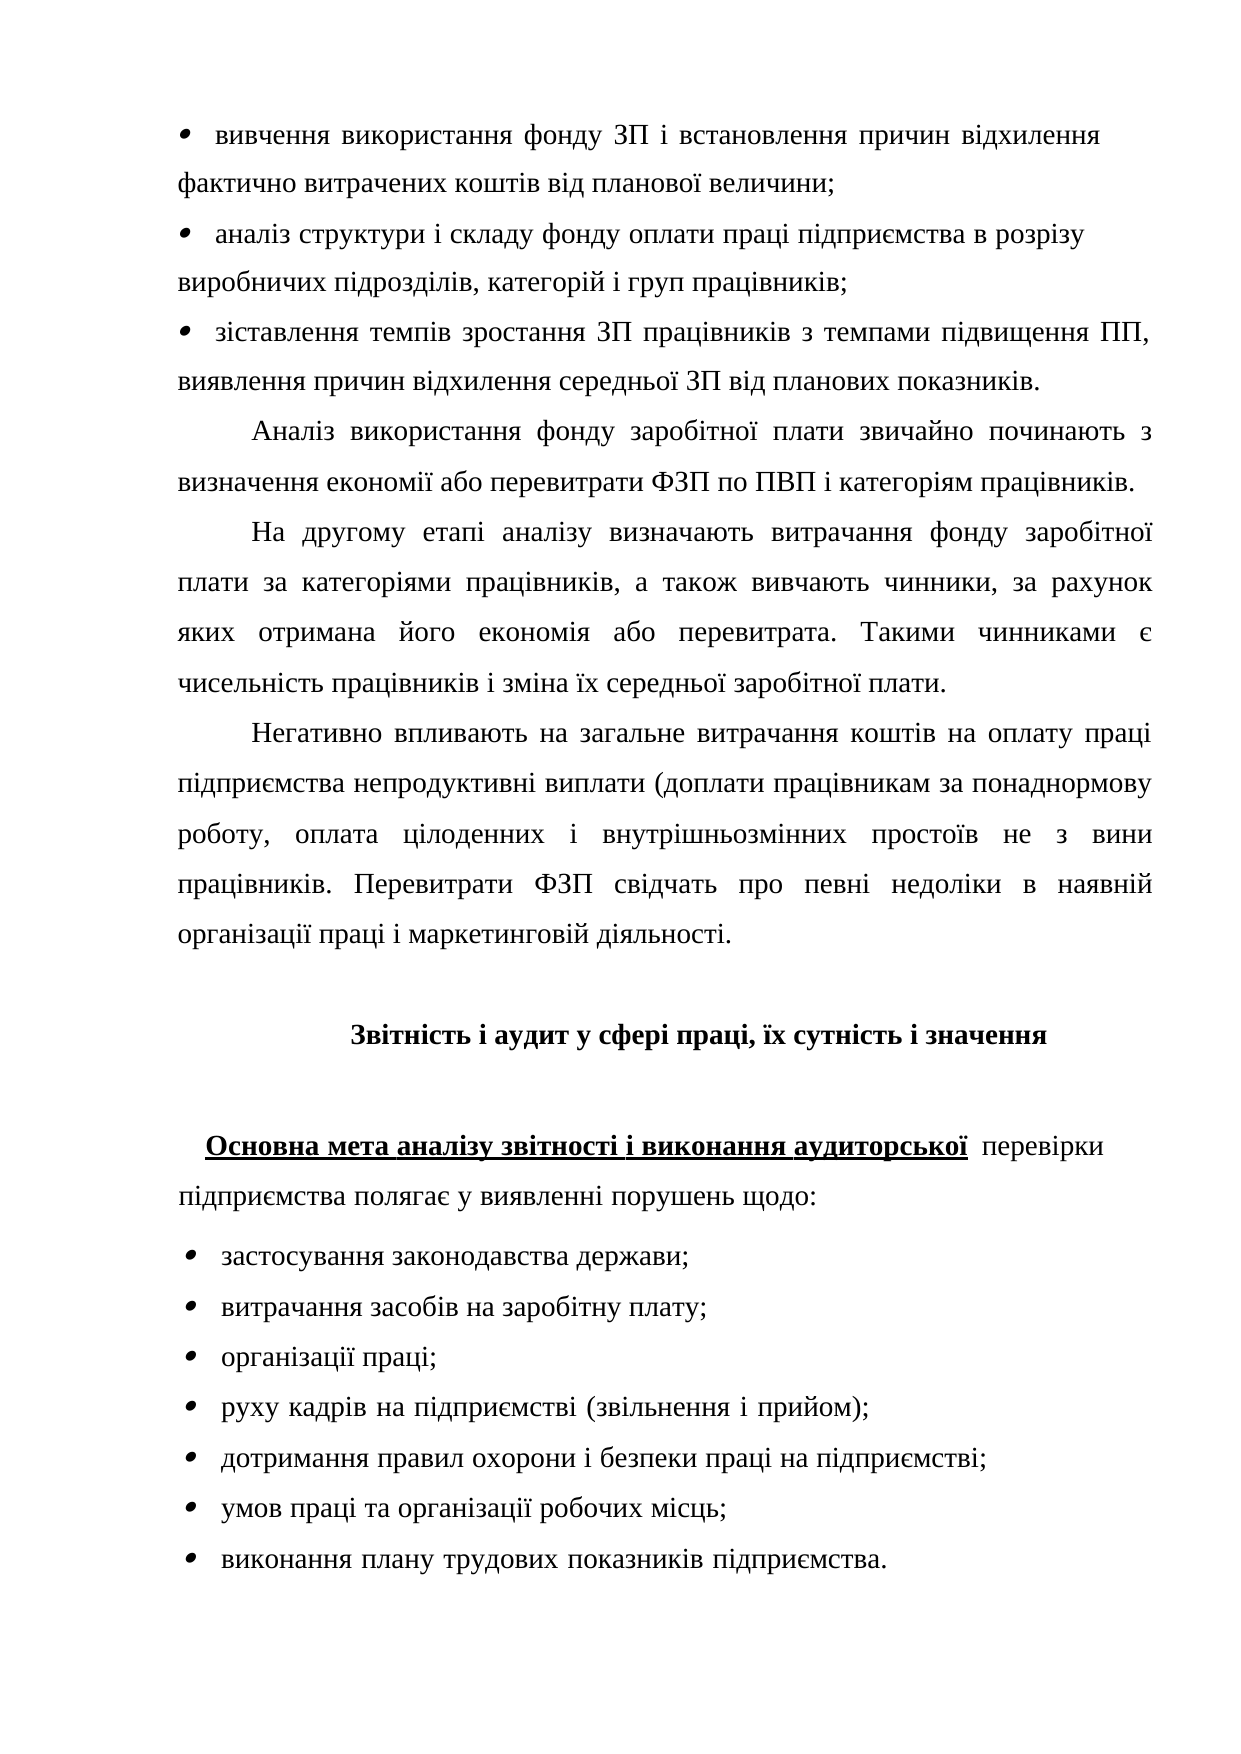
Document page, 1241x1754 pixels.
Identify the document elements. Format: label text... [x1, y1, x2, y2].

text На другому етапі аналізу визначають витрачання фонду заробітної плати за категоріями працівників, а також вивчають чинники, за рахунок яких отримана його економія або перевитрата. Такими чинниками є чисельність працівників і зміна їх середньої заробітної плати. [177, 514, 1153, 698]
list зіставлення темпів зростання ЗП працівників з темпами підвищення ПП, виявлення причин відхилення середньої ЗП від планових показників. [177, 314, 1152, 397]
text Негативно впливають на загальне витрачання коштів на оплату праці підприємства непродуктивні виплати (доплати працівникам за понаднормову роботу, оплата цілоденних і внутрішньозмінних простоїв не з вини працівників. Перевитрати ФЗП свідчать про певні недоліки в наявній організації праці і маркетинговій діяльності. [177, 715, 1153, 950]
list застосування законодавства держави; [183, 1238, 1240, 1272]
list дотримання правил охорони і безпеки праці на підприємстві; [183, 1440, 1240, 1473]
list аналіз структури і складу фонду оплати праці підприємства в розрізу виробничих підрозділів, категорій і груп працівників; [177, 216, 1152, 298]
text Аналіз використання фонду заробітної плати звичайно починають з визначення економії або перевитрати ФЗП по ПВП і категоріям працівників. [177, 413, 1152, 497]
list руху кадрів на підприємстві (звільнення і прийом); [183, 1389, 1240, 1423]
list організації праці; [183, 1339, 1240, 1373]
list вивчення використання фонду ЗП і встановлення причин відхилення фактично витрачених коштів від планової величини; [177, 117, 1152, 199]
list виконання плану трудових показників підприємства. [183, 1541, 1240, 1575]
list умов праці та організації робочих місць; [183, 1490, 1240, 1524]
text Основна мета аналізу звітності і виконання аудиторської перевірки підприємства полягає у виявленні порушень щодо: [178, 1128, 1240, 1212]
subtitle Звітність і аудит у сфері праці, їх сутність і значення [281, 1017, 1240, 1051]
list витрачання засобів на заробітну плату; [183, 1289, 1240, 1322]
